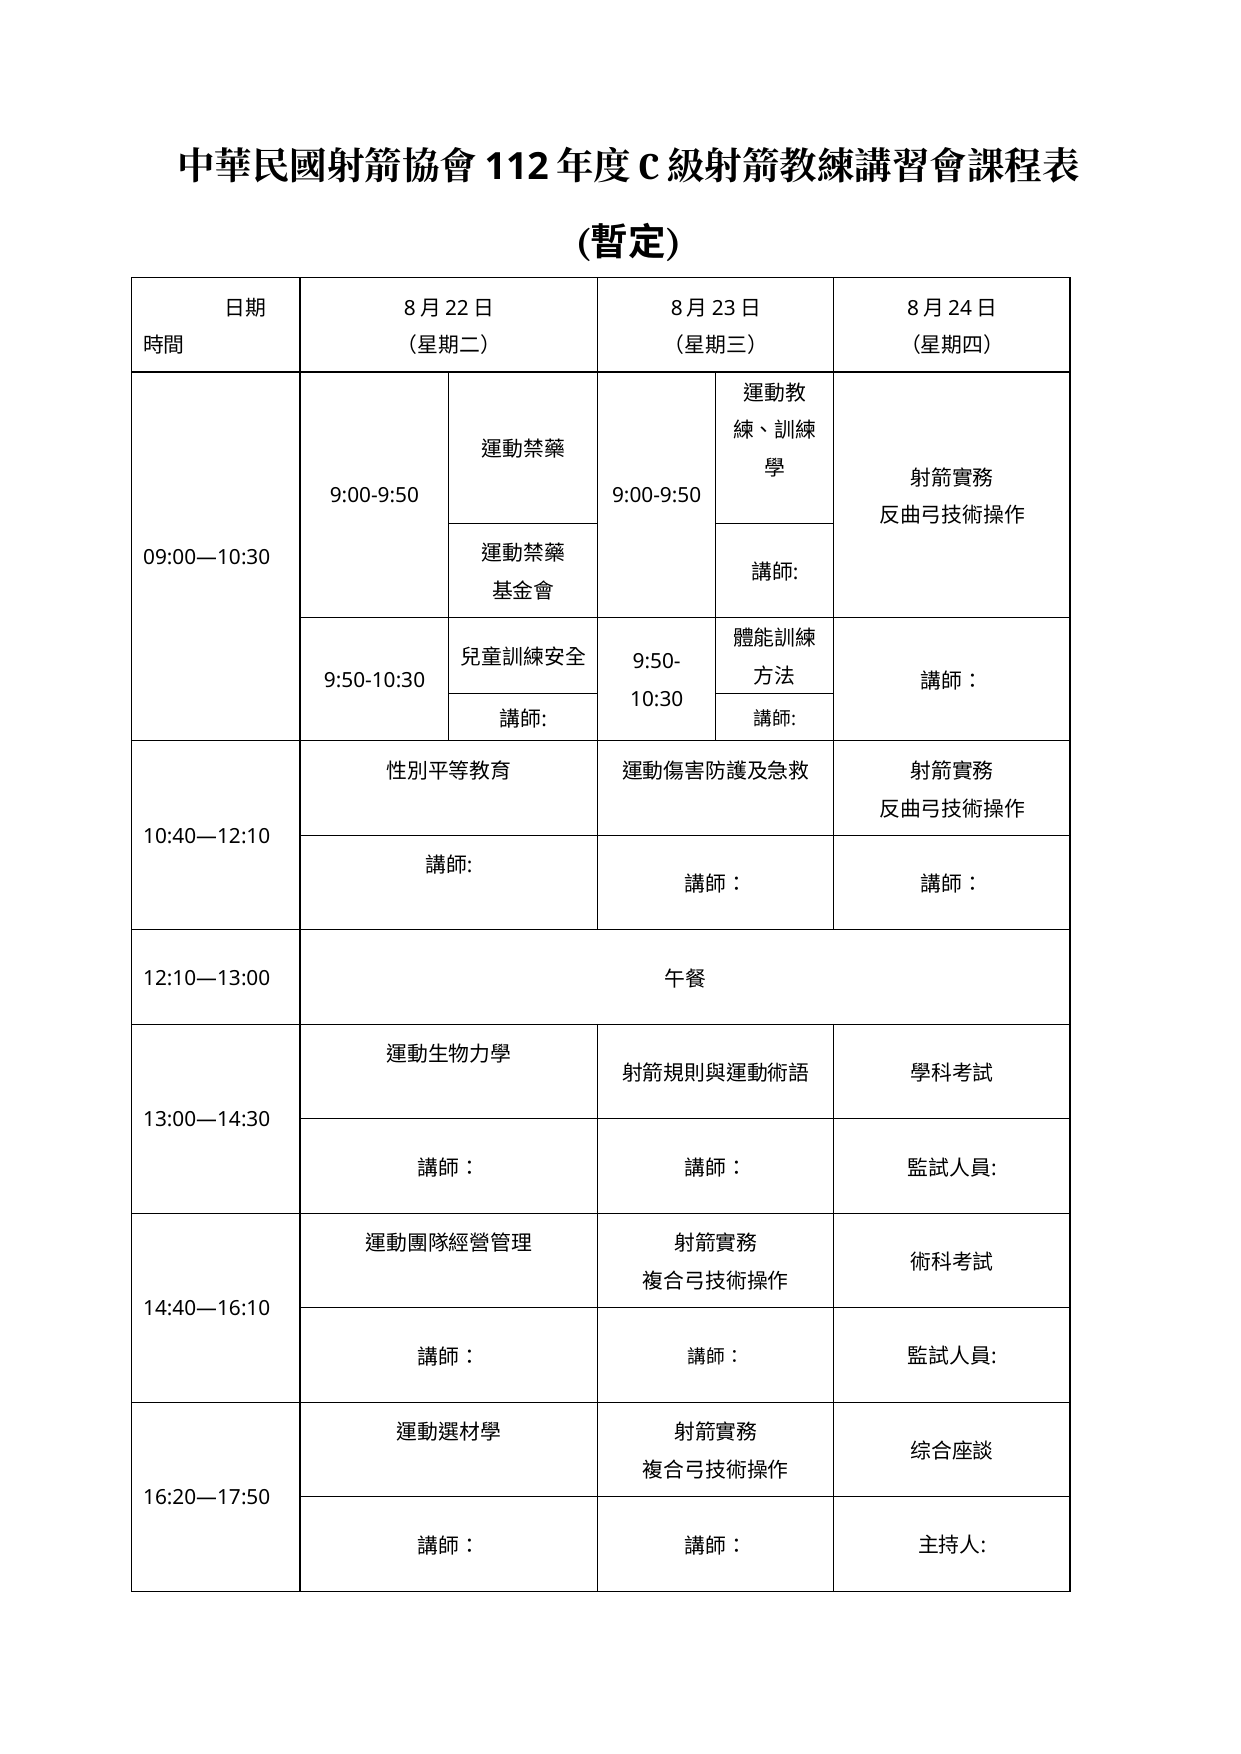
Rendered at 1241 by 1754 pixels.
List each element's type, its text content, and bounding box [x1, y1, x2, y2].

table_cell 監試人員: [834, 1308, 1069, 1402]
table_cell 9:00-9:50 [598, 373, 715, 617]
table_cell 講師： [598, 836, 833, 929]
table_cell 射箭實務 複合弓技術操作 [598, 1403, 833, 1496]
table_cell 講師： [301, 1497, 597, 1591]
table_cell 性別平等教育 [301, 741, 597, 835]
table_cell 9:50-10:30 [598, 618, 715, 740]
table_cell 運動禁藥 [449, 373, 597, 522]
table_header 8月22日 （星期二） [301, 278, 597, 371]
table_cell 射箭實務 反曲弓技術操作 [834, 373, 1069, 617]
table_cell 综合座談 [834, 1403, 1069, 1496]
table_cell 09:00—10:30 [132, 373, 299, 740]
table_cell 運動團隊經營管理 [301, 1214, 597, 1307]
table_cell 兒童訓練安全 [449, 618, 597, 693]
table_header 日期 時間 [132, 278, 299, 371]
text (暫定) [131, 202, 1125, 277]
table_cell 14:40—16:10 [132, 1214, 299, 1402]
table_cell 9:50-10:30 [301, 618, 448, 740]
table_cell 運動教練、訓練學 [716, 373, 833, 522]
table_cell 運動傷害防護及急救 [598, 741, 833, 835]
table_cell 12:10—13:00 [132, 930, 299, 1024]
table_cell 講師： [598, 1308, 833, 1402]
table_header 8月23日 （星期三） [598, 278, 833, 371]
table_cell 講師: [301, 836, 597, 929]
table_cell 監試人員: [834, 1119, 1069, 1213]
table_cell 講師： [301, 1308, 597, 1402]
table_cell 講師： [834, 618, 1069, 740]
table_cell 運動選材學 [301, 1403, 597, 1496]
table_cell 運動禁藥 基金會 [449, 524, 597, 617]
table_cell 體能訓練方法 [716, 618, 833, 693]
table_cell 射箭實務 複合弓技術操作 [598, 1214, 833, 1307]
table_cell 主持人: [834, 1497, 1069, 1591]
table_cell 午餐 [301, 930, 1069, 1024]
table_cell 講師: [716, 694, 833, 740]
table_cell 講師: [449, 694, 597, 740]
table_cell 講師： [598, 1119, 833, 1213]
table_cell 講師： [834, 836, 1069, 929]
table_cell 運動生物力學 [301, 1025, 597, 1118]
table_cell 13:00—14:30 [132, 1025, 299, 1213]
table_cell 講師： [301, 1119, 597, 1213]
table_cell 術科考試 [834, 1214, 1069, 1307]
text 中華民國射箭協會112年度C級射箭教練講習會課程表 [131, 127, 1125, 202]
table_cell 射箭規則與運動術語 [598, 1025, 833, 1118]
table_cell 學科考試 [834, 1025, 1069, 1118]
table_cell 講師： [598, 1497, 833, 1591]
table_cell 10:40—12:10 [132, 741, 299, 929]
table_header 8月24日 （星期四） [834, 278, 1069, 371]
table_cell 講師: [716, 524, 833, 617]
table_cell 9:00-9:50 [301, 373, 448, 617]
table_cell 射箭實務 反曲弓技術操作 [834, 741, 1069, 835]
table_cell 16:20—17:50 [132, 1403, 299, 1591]
